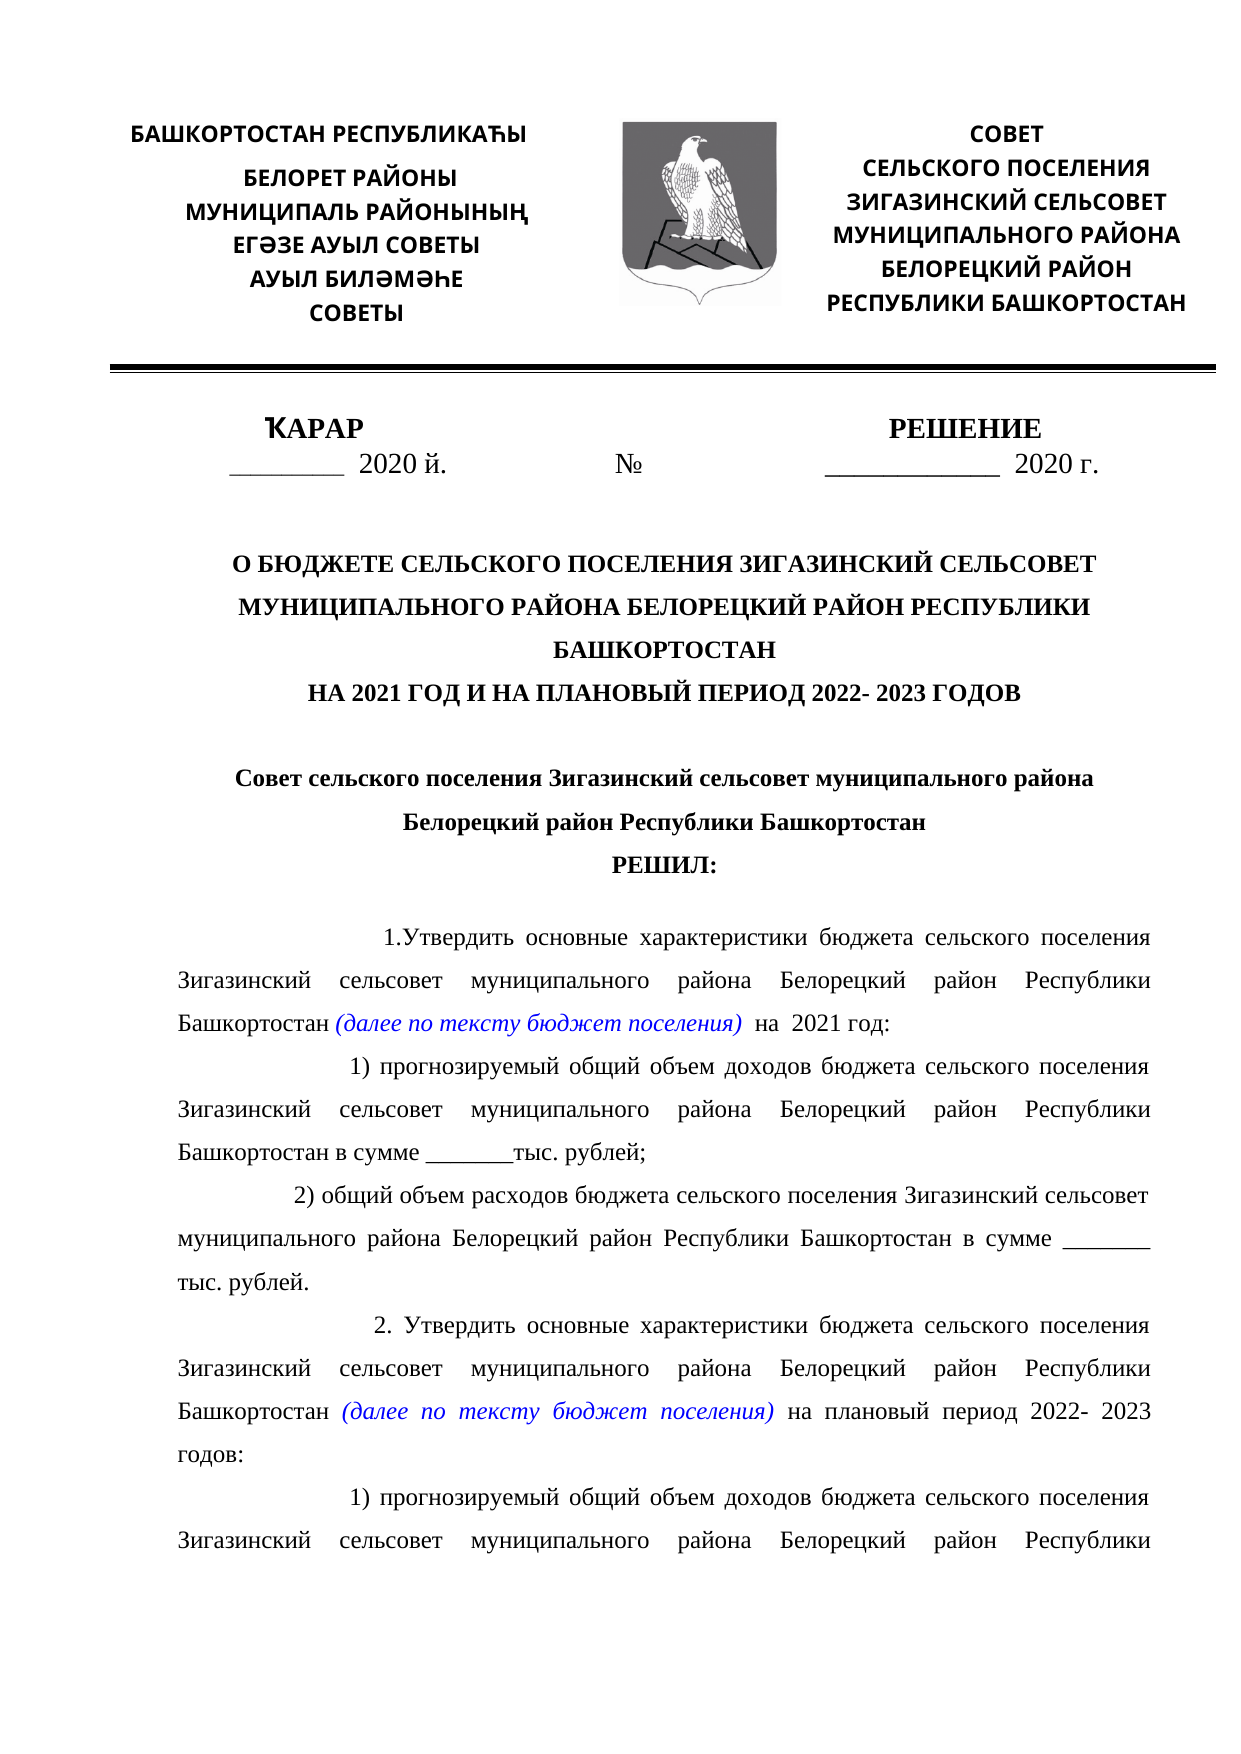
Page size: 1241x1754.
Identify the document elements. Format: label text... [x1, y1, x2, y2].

text Совет сельского поселения Зигазинский сельсовет муниципального района Белорецкий район Республики Башкортостан [177, 763, 1152, 835]
text 2) общий объем расходов бюджета сельского поселения Зигазинский сельсовет муниципального района Белорецкий район Республики Башкортостан в сумме _______ тыс. рублей. [177, 1180, 1152, 1295]
text ҠАРАР РЕШЕНИЕ [177, 407, 1152, 447]
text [177, 1482, 1152, 1554]
text 1) прогнозируемый общий объем доходов бюджета сельского поселения Зигазинский сельсовет муниципального района Белорецкий район Республики Башкортостан в сумме _______тыс. рублей; [177, 1051, 1152, 1166]
text НА 2021 ГОД И НА ПЛАНОВЫЙ ПЕРИОД 2022- 2023 ГОДОВ [177, 678, 1152, 707]
text О БЮДЖЕТЕ СЕЛЬСКОГО ПОСЕЛЕНИЯ ЗИГАЗИНСКИЙ СЕЛЬСОВЕТ МУНИЦИПАЛЬНОГО РАЙОНА БЕЛОРЕЦКИЙ РАЙОН РЕСПУБЛИКИ БАШКОРТОСТАН [177, 549, 1152, 664]
text ___________ 2020 й. № ____________ 2020 г. [177, 447, 1152, 480]
table_header СОВЕТ СЕЛЬСКОГО ПОСЕЛЕНИЯ ЗИГАЗИНСКИЙ СЕЛЬСОВЕТ Муниципального района Белорецкий район РЕСПУБЛИКИ БАШКОРТОСТАН [797, 118, 1216, 364]
text РЕШИЛ: [177, 850, 1152, 878]
picture [619, 118, 782, 306]
text 1.Утвердить основные характеристики бюджета сельского поселения Зигазинский сельсовет муниципального района Белорецкий район Республики Башкортостан (далее по тексту бюджет поселения) на 2021 год: [177, 922, 1152, 1037]
table_header БАШКОРТОСТАН РЕСПУБЛИКАЋЫ БЕЛОРЕТ РАЙОНЫ муниципаль районЫНЫң ЕГәзЕ АУЫЛ СОВЕТЫ АУЫЛ БИЛәМәһЕ СОВЕТЫ [110, 118, 603, 364]
text 2. Утвердить основные характеристики бюджета сельского поселения Зигазинский сельсовет муниципального района Белорецкий район Республики Башкортостан (далее по тексту бюджет поселения) на плановый период 2022- 2023 годов: [177, 1310, 1152, 1468]
table_header [604, 118, 797, 364]
